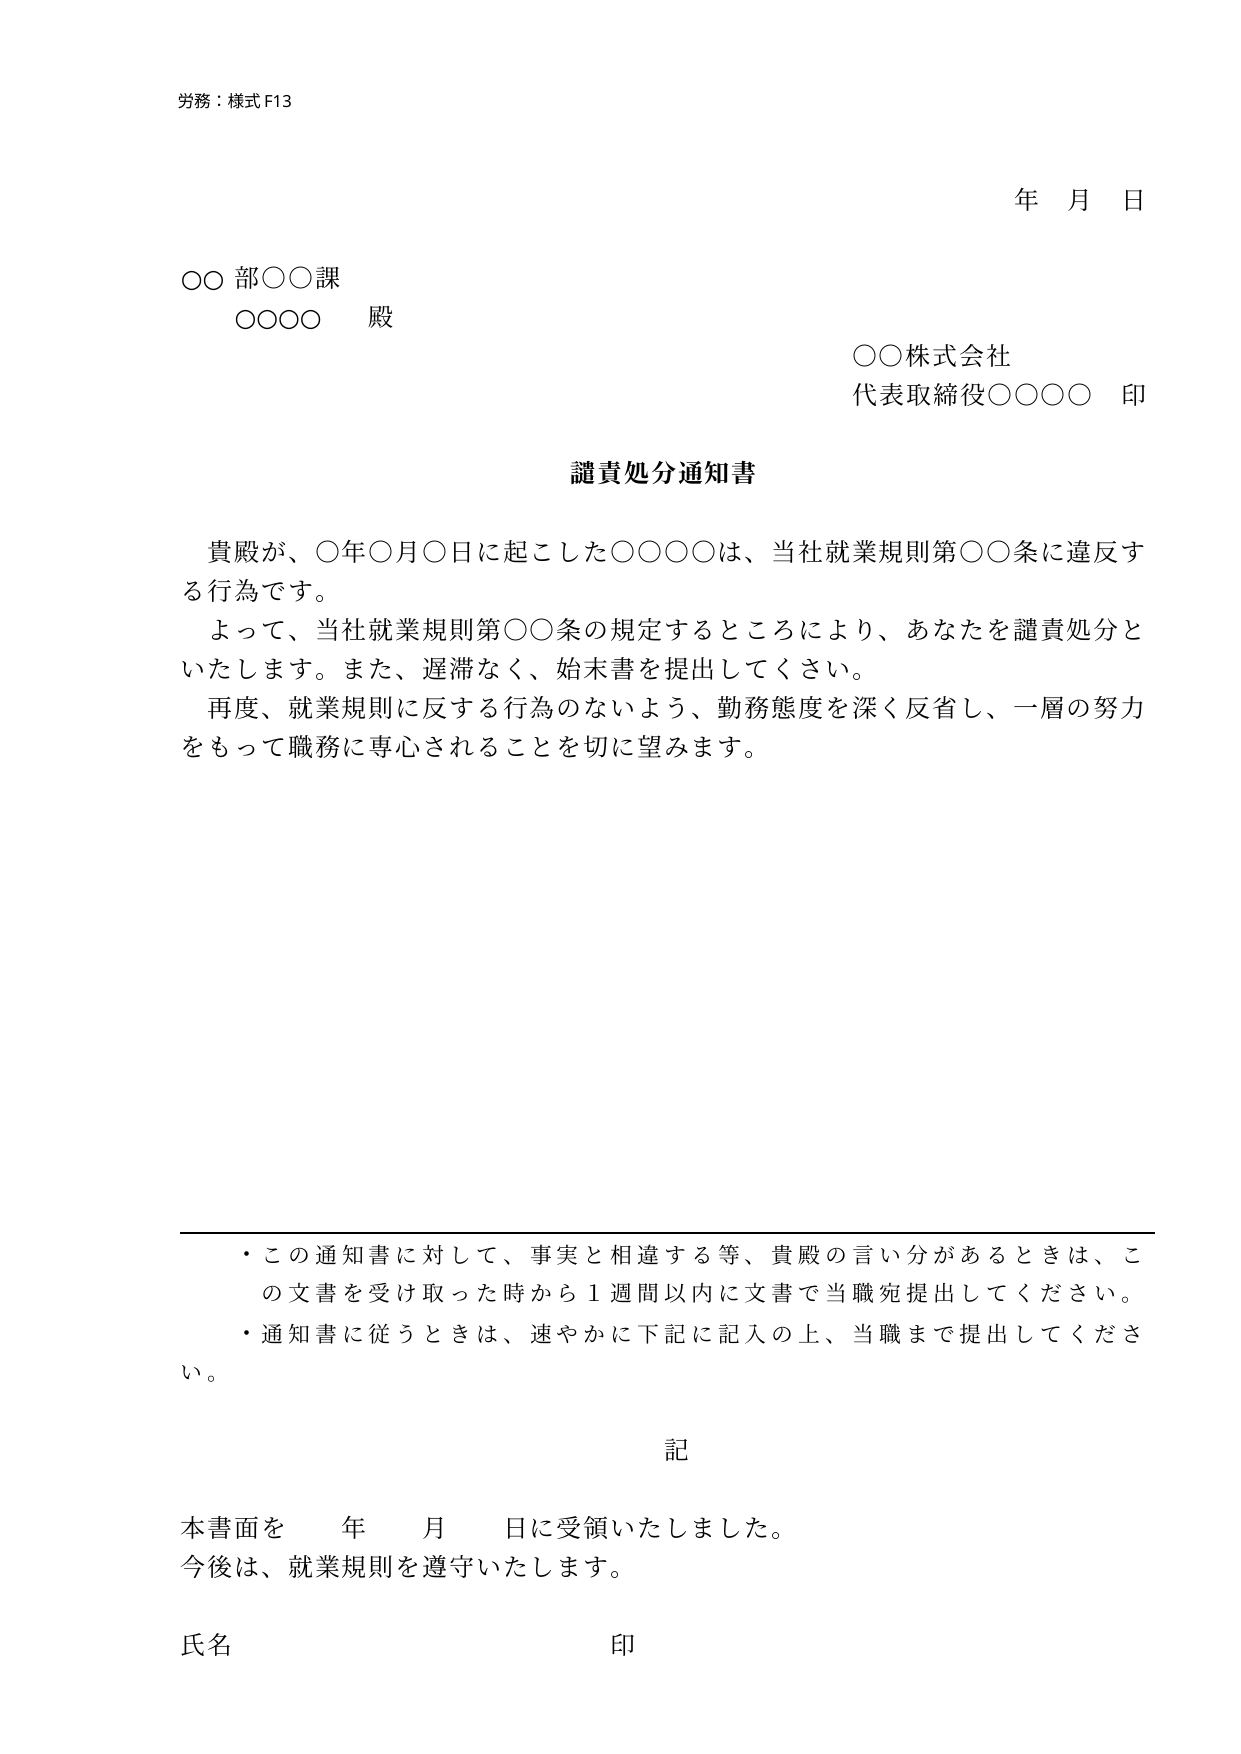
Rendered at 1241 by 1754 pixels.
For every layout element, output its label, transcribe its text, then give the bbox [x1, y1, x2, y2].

text 記 [181, 1429, 1148, 1468]
text ・通知書に従うときは、速やかに下記に記入の上、当職まで提出してください。 [181, 1312, 1148, 1390]
text 貴殿が、○年○月○日に起こした○○○○は、当社就業規則第○○条に違反する行為です。 [181, 531, 1148, 609]
text 年 月 日 [181, 179, 1148, 218]
text 氏名 印 [181, 1624, 1148, 1663]
text ○○株式会社 [181, 335, 1041, 374]
text ・この通知書に対して、事実と相違する等、貴殿の言い分があるときは、この文書を受け取った時から１週間以内に文書で当職宛提出してください。 [127, 1234, 1148, 1312]
text ○○部○○課 [181, 257, 1148, 296]
text 今後は、就業規則を遵守いたします。 [181, 1546, 1148, 1585]
text 本書面を 年 月 日に受領いたしました。 [181, 1507, 1148, 1546]
text 再度、就業規則に反する行為のないよう、勤務態度を深く反省し、一層の努力をもって職務に専心されることを切に望みます。 [181, 687, 1148, 765]
text ○○○○ 殿 [181, 296, 1148, 335]
text よって、当社就業規則第○○条の規定するところにより、あなたを譴責処分といたします。また、遅滞なく、始末書を提出してくさい。 [181, 609, 1148, 687]
text 代表取締役○○○○ 印 [181, 374, 1148, 413]
text 譴責処分通知書 [181, 452, 1148, 492]
